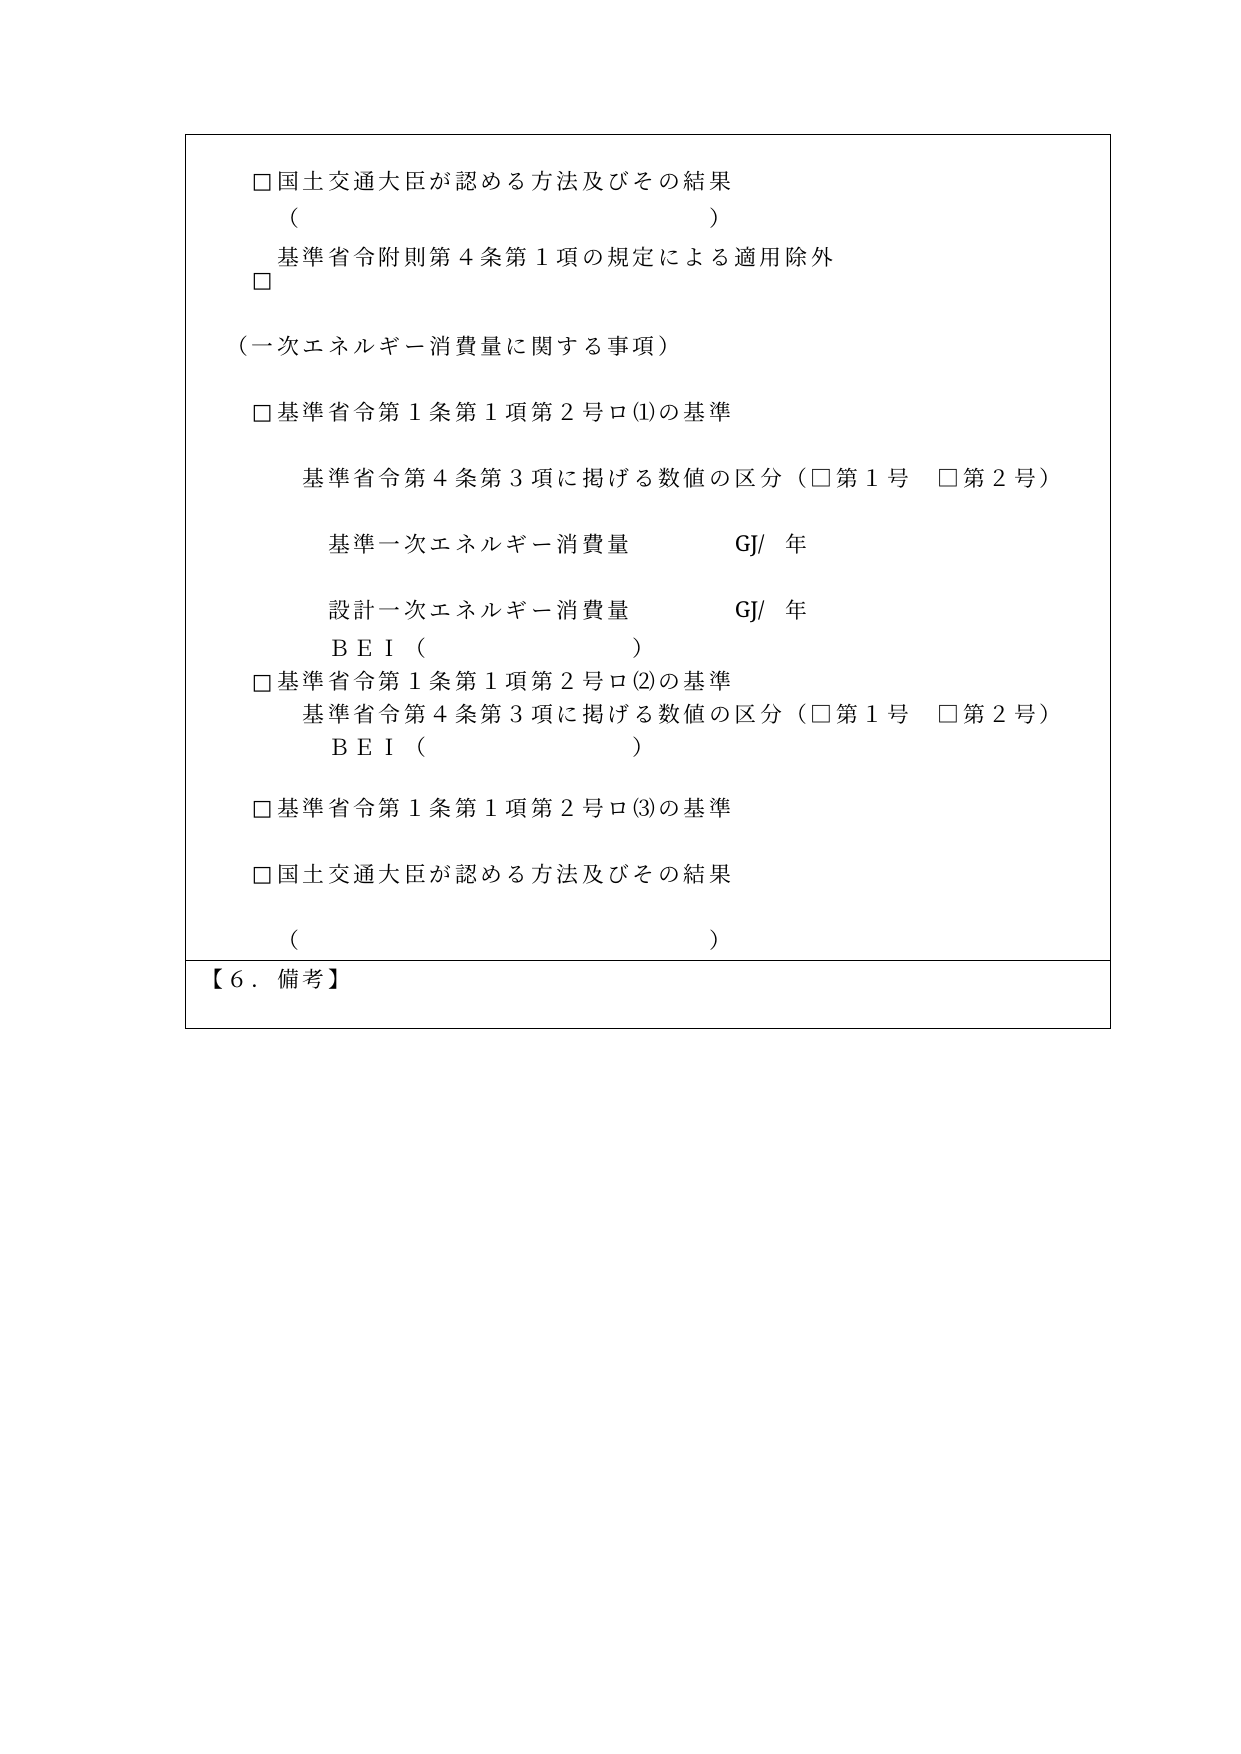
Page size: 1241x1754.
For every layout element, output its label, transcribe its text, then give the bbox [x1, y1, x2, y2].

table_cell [186, 135, 1110, 960]
table_cell 【６．備考】 [186, 961, 1110, 1027]
